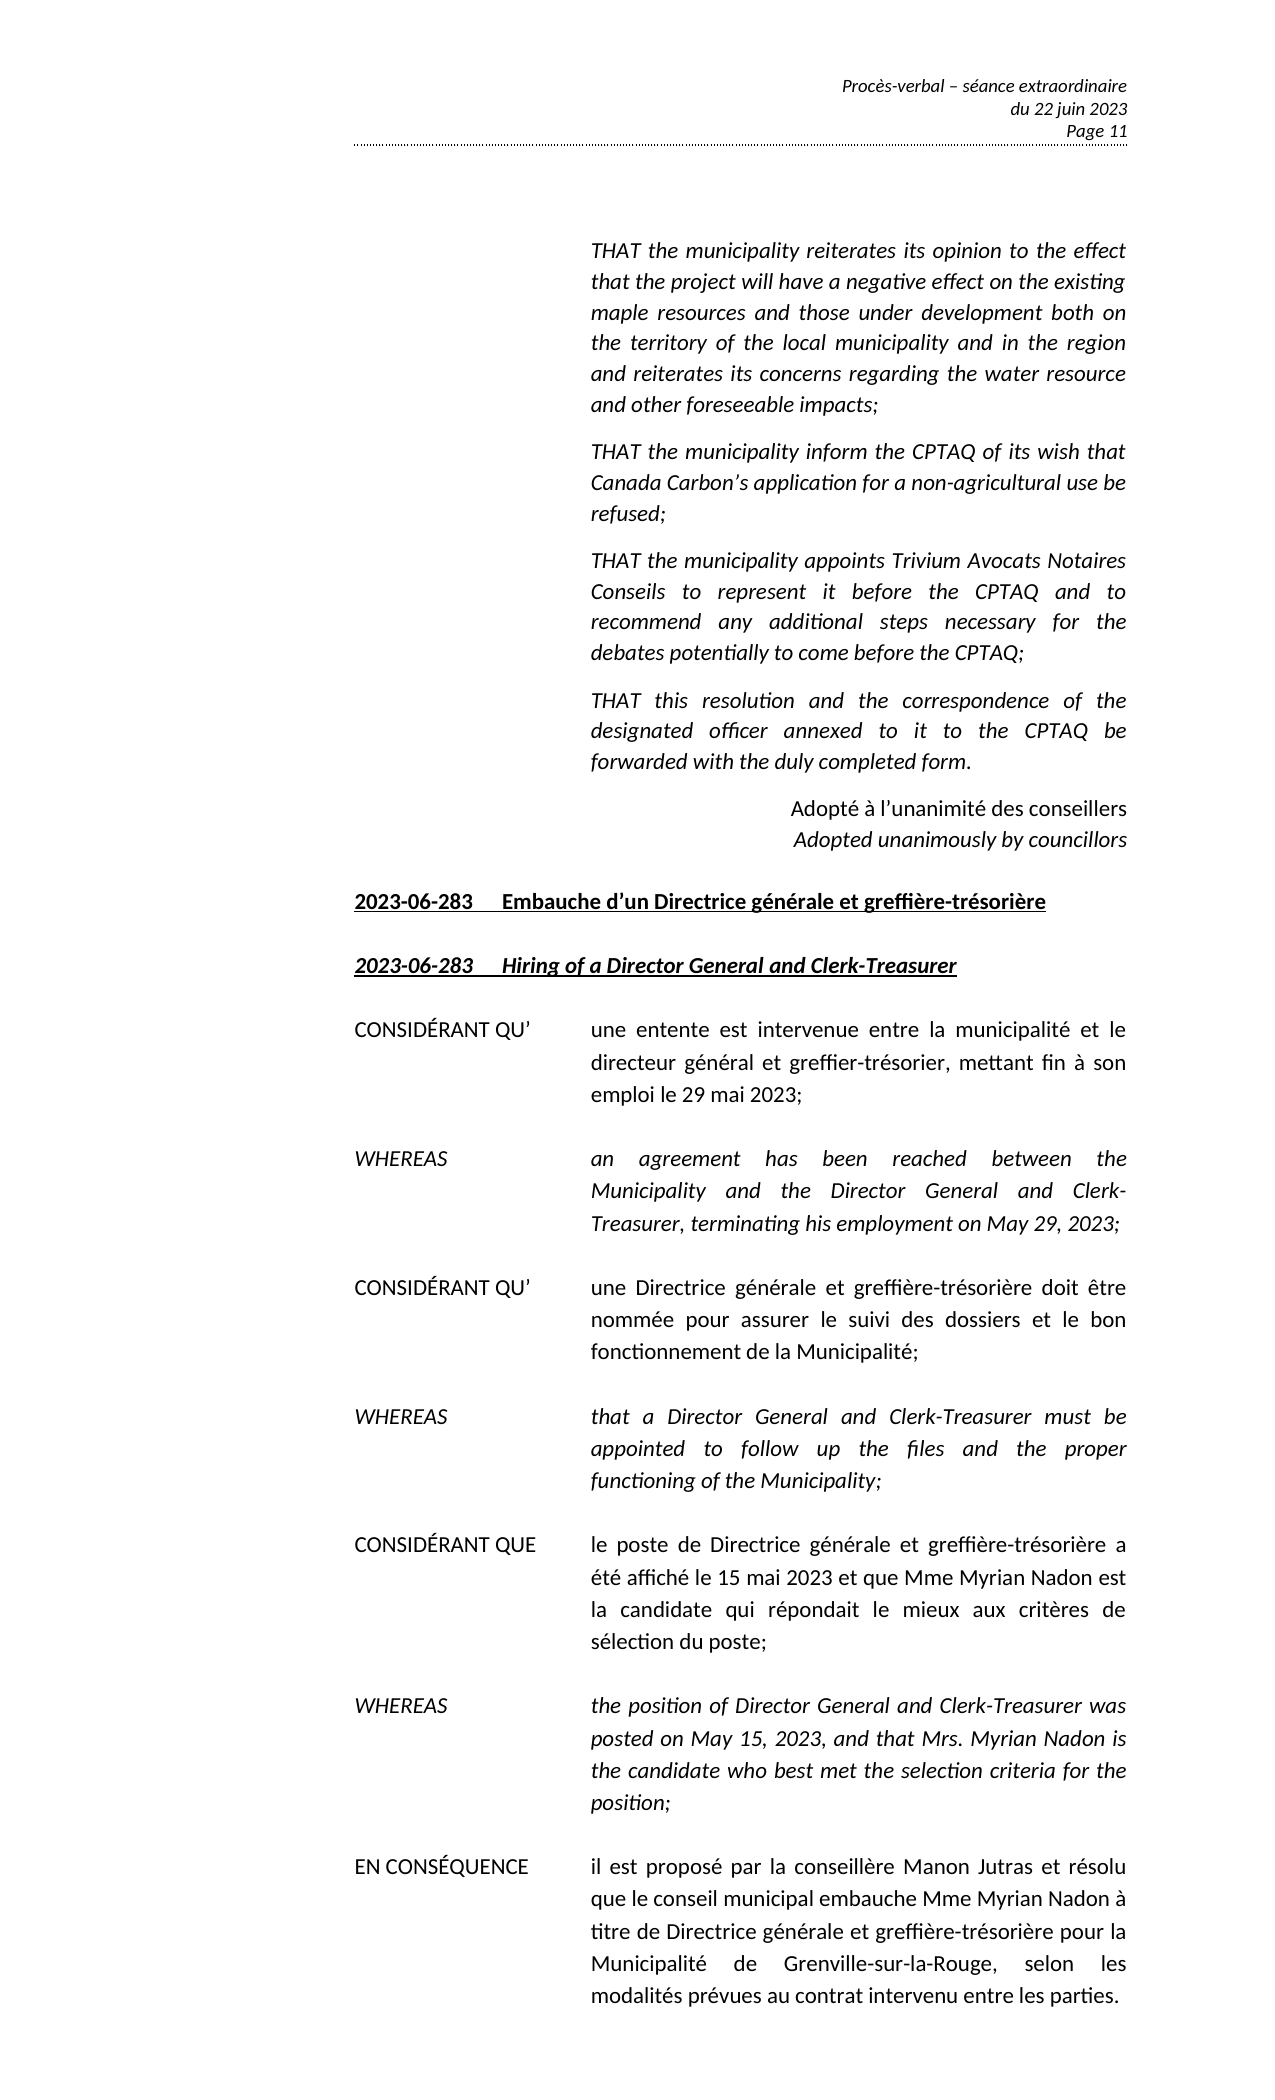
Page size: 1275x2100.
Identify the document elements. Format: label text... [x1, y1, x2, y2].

text 2023-06-283 Embauche d’un Directrice générale et greffière-trésorière [354, 887, 1127, 915]
text WHEREAS the position of Director General and Clerk-Treasurer was posted on May 15, 2023, and that Mrs. Myrian Nadon is the candidate who best met the selection criteria for the position; [354, 1691, 1127, 1816]
text EN CONSÉQUENCE il est proposé par la conseillère Manon Jutras et résolu que le conseil municipal embauche Mme Myrian Nadon à titre de Directrice générale et greffière-trésorière pour la Municipalité de Grenville-sur-la-Rouge, selon les modalités prévues au contrat intervenu entre les parties. [354, 1852, 1127, 2009]
text WHEREAS that a Director General and Clerk-Treasurer must be appointed to follow up the files and the proper functioning of the Municipality; [354, 1402, 1127, 1494]
text THAT the municipality inform the CPTAQ of its wish that Canada Carbon’s application for a non-agricultural use be refused; [591, 437, 1127, 527]
text 2023-06-283 Hiring of a Director General and Clerk-Treasurer [354, 951, 1127, 979]
text THAT the municipality appoints Trivium Avocats Notaires Conseils to represent it before the CPTAQ and to recommend any additional steps necessary for the debates potentially to come before the CPTAQ; [591, 546, 1127, 666]
text Adopted unanimously by councillors [354, 825, 1127, 853]
text THAT this resolution and the correspondence of the designated officer annexed to it to the CPTAQ be forwarded with the duly completed form. [591, 686, 1127, 775]
text WHEREAS an agreement has been reached between the Municipality and the Director General and Clerk-Treasurer, terminating his employment on May 29, 2023; [354, 1144, 1127, 1237]
text CONSIDÉRANT QU’ une entente est intervenue entre la municipalité et le directeur général et greffier-trésorier, mettant fin à son emploi le 29 mai 2023; [354, 1016, 1127, 1108]
text CONSIDÉRANT QU’ une Directrice générale et greffière-trésorière doit être nommée pour assurer le suivi des dossiers et le bon fonctionnement de la Municipalité; [354, 1273, 1127, 1365]
text Adopté à l’unanimité des conseillers [354, 794, 1127, 823]
text CONSIDÉRANT QUE le poste de Directrice générale et greffière-trésorière a été affiché le 15 mai 2023 et que Mme Myrian Nadon est la candidate qui répondait le mieux aux critères de sélection du poste; [354, 1531, 1127, 1655]
text THAT the municipality reiterates its opinion to the effect that the project will have a negative effect on the existing maple resources and those under development both on the territory of the local municipality and in the region and reiterates its concerns regarding the water resource and other foreseeable impacts; [591, 236, 1127, 418]
